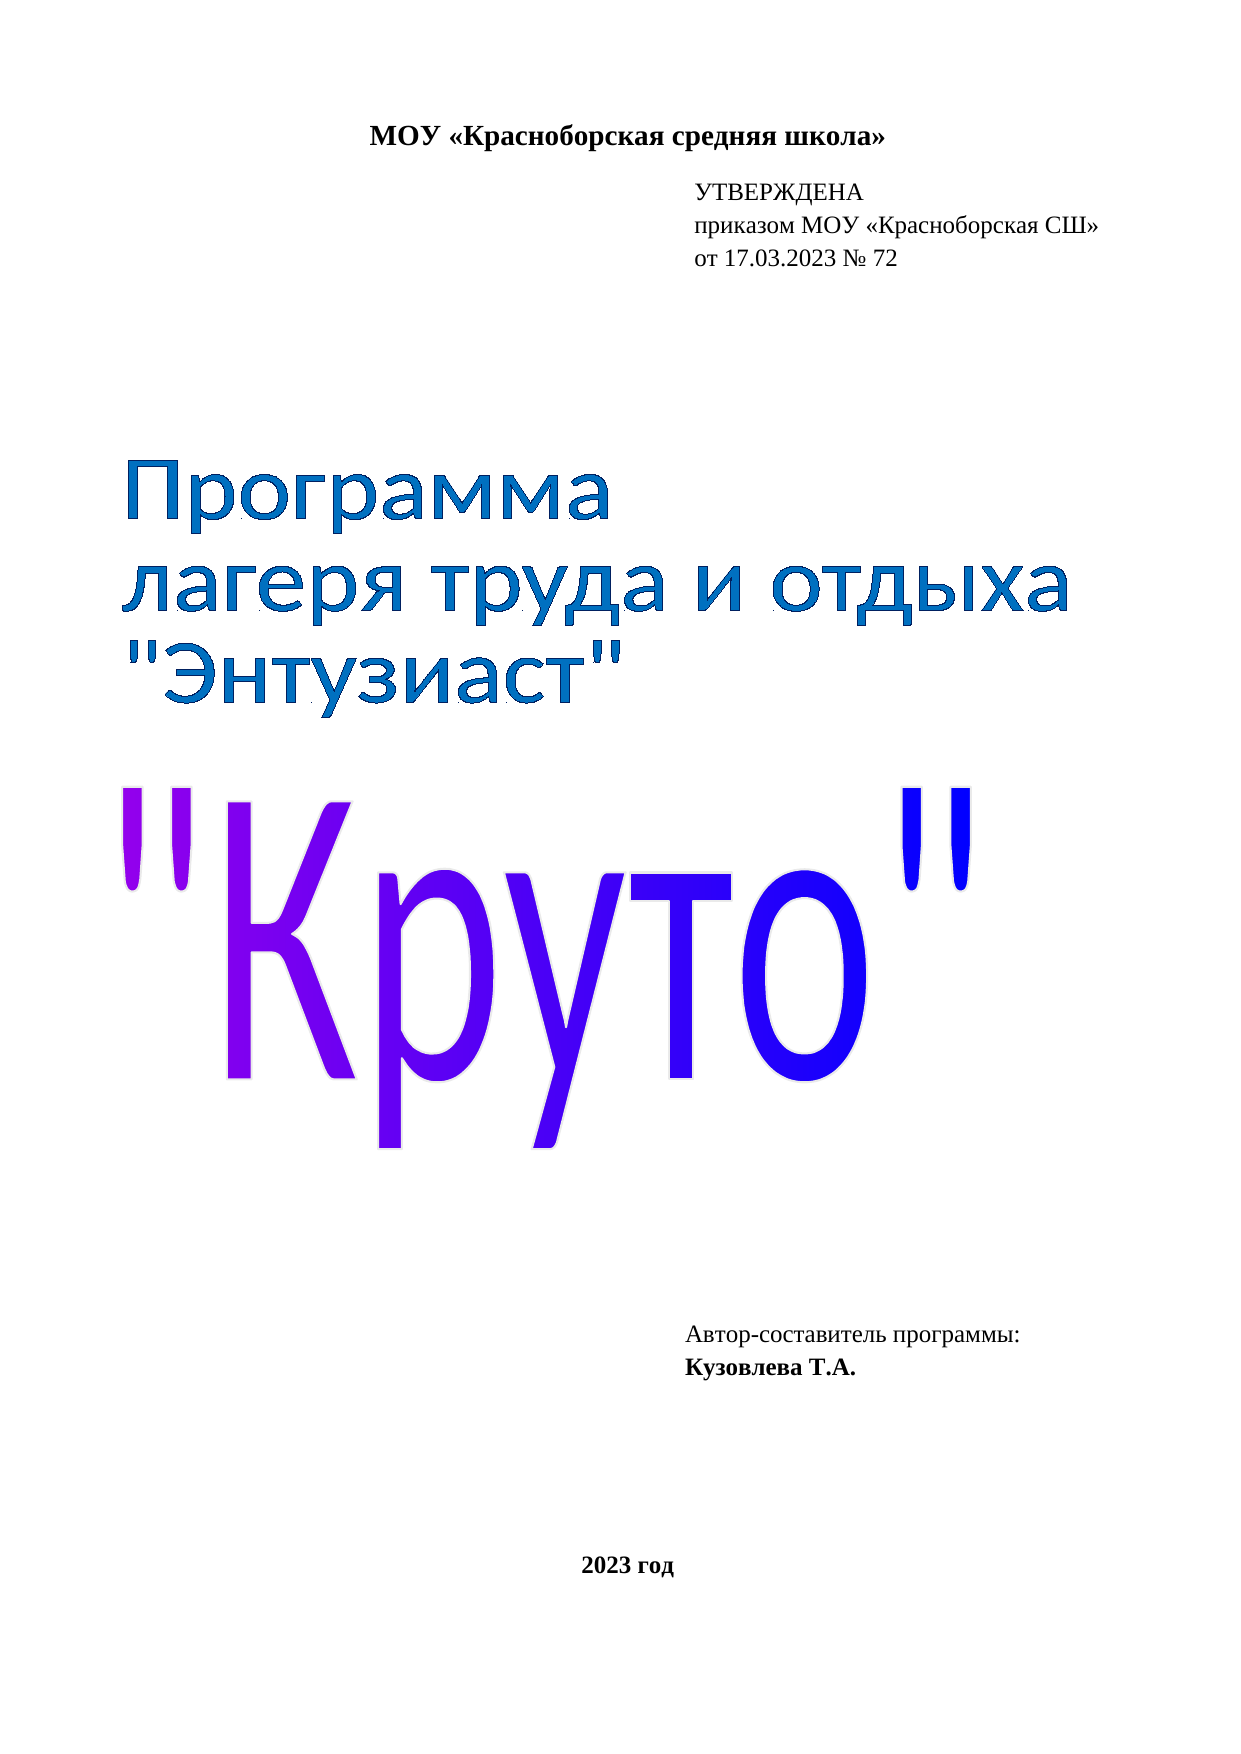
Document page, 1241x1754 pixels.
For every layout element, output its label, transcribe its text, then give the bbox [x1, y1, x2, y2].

text приказом МОУ «Красноборская СШ» [103, 211, 1152, 239]
text МОУ «Красноборская средняя школа» [103, 118, 1152, 152]
text Автор-составитель программы: [103, 1319, 1152, 1347]
text 2023 год [103, 1550, 1152, 1578]
text УТВЕРЖДЕНА [103, 177, 1152, 206]
text от 17.03.2023 № 72 [103, 243, 1152, 272]
text Кузовлева Т.А. [103, 1352, 1152, 1380]
